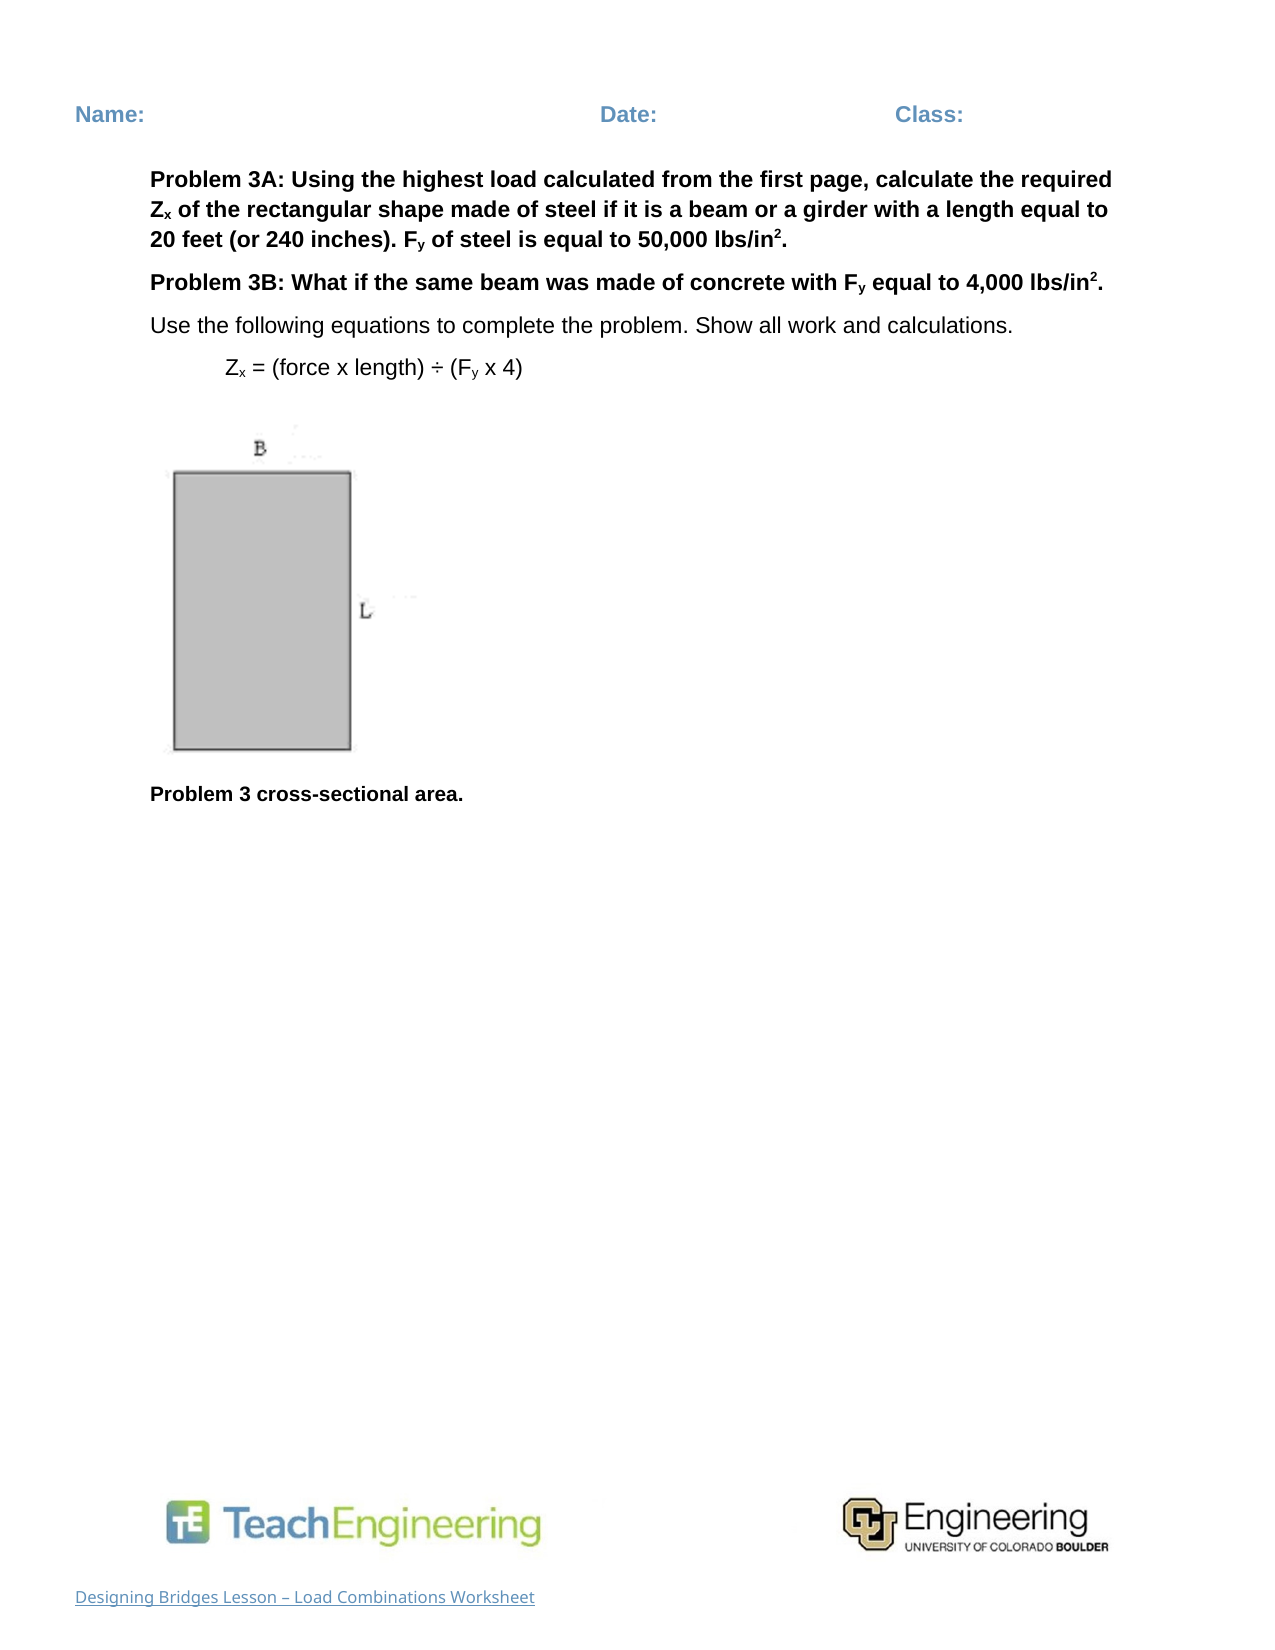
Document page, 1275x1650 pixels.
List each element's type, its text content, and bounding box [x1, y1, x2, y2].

text Use the following equations to complete the problem. Show all work and calculations. [150, 312, 1125, 338]
text Problem 3 cross-sectional area. [150, 781, 1125, 805]
text Problem 3B: What if the same beam was made of concrete with Fy equal to 4,000 lbs/in2. [150, 269, 1125, 295]
picture [150, 1483, 1125, 1571]
text Zx = (force x length) ÷ (Fy x 4) [150, 354, 1125, 381]
picture [148, 413, 420, 783]
text Problem 3A: Using the highest load calculated from the first page, calculate the required Zx of the rectangular shape made of steel if it is a beam or a girder with a length equal to 20 feet (or 240 inches). Fy of steel is equal to 50,000 lbs/in2. [150, 166, 1125, 253]
